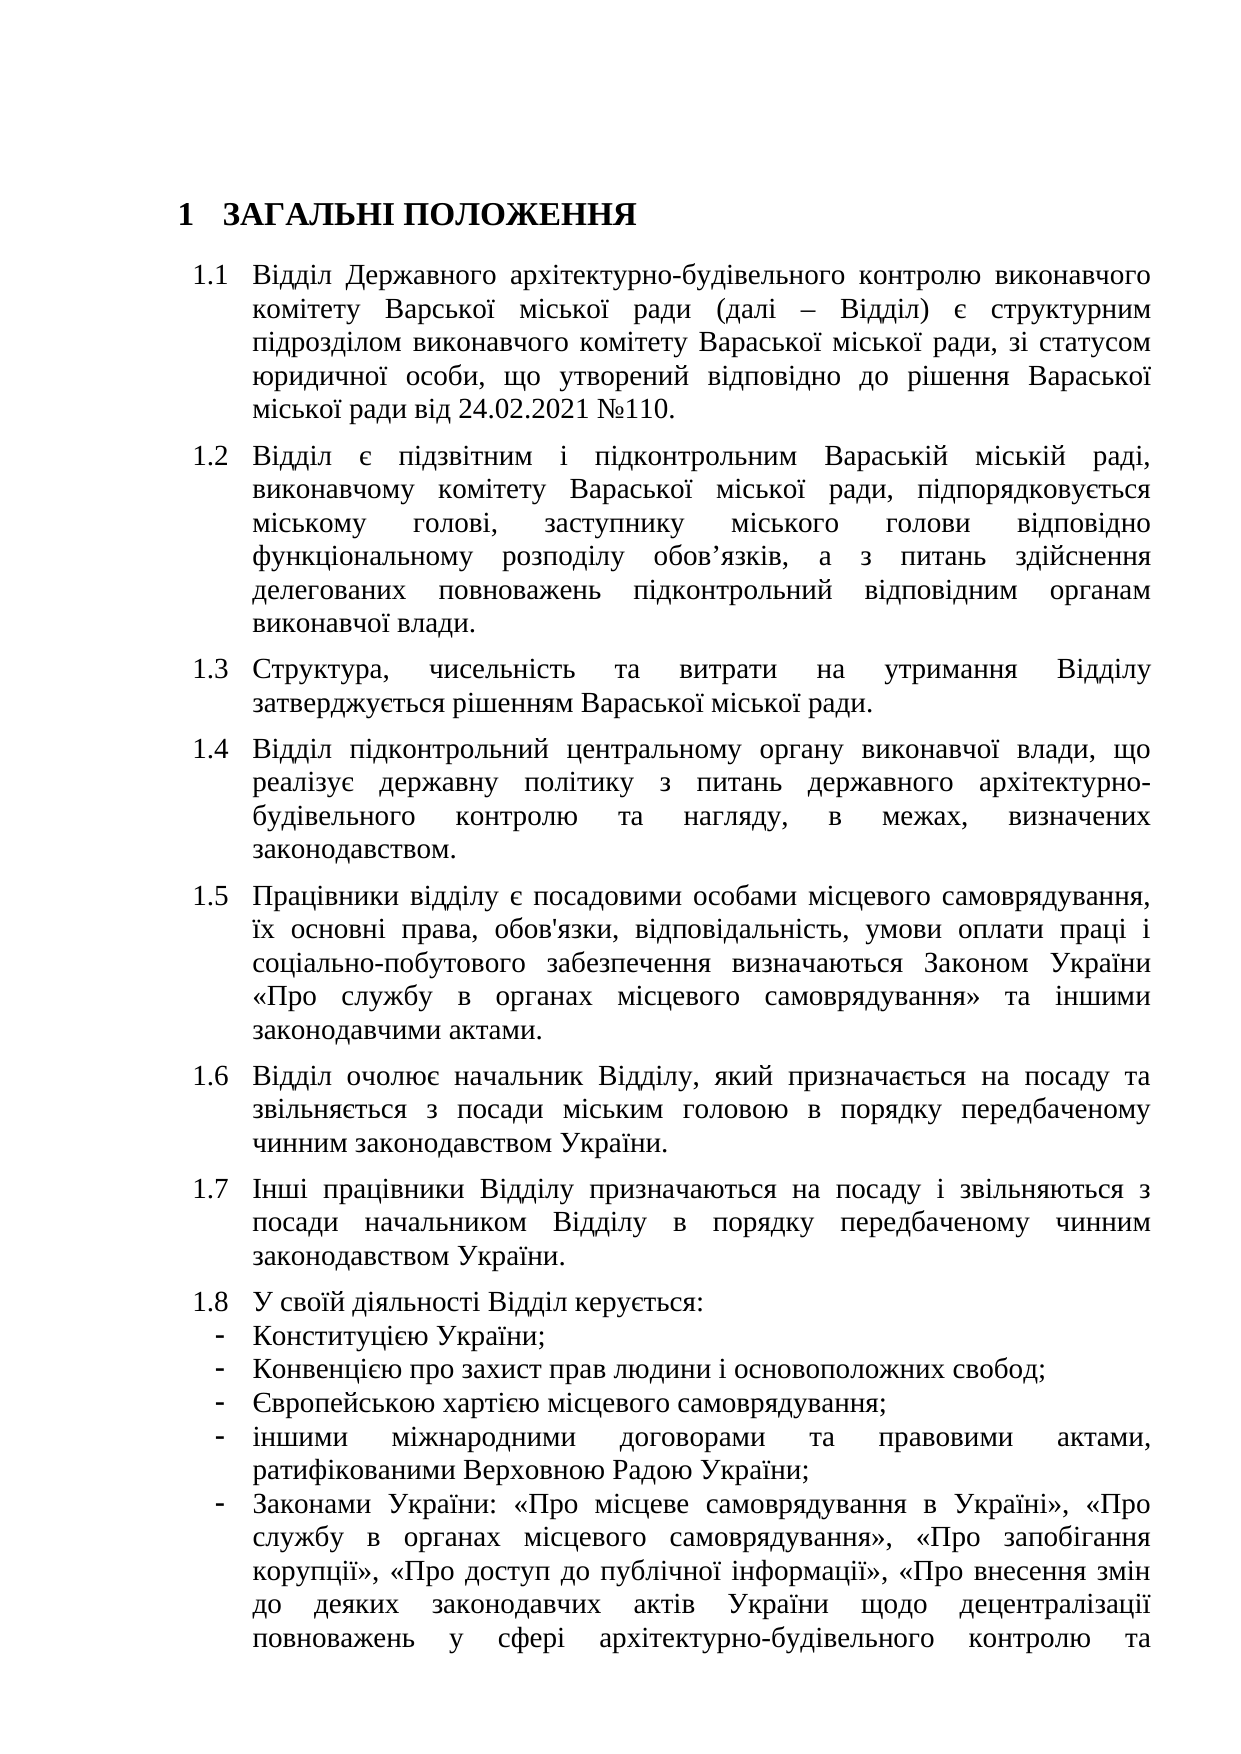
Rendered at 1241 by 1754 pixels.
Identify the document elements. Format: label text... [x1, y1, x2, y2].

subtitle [215, 1486, 1152, 1654]
subtitle Загальні положення [177, 194, 1152, 232]
subtitle Відділ очолює начальник Відділу, який призначається на посаду та звільняється з посади міським головою в порядку передбаченому чинним законодавством України. [192, 1058, 1152, 1158]
subtitle Відділ підконтрольний центральному органу виконавчої влади, що реалізує державну політику з питань державного архітектурно-будівельного контролю та нагляду, в межах, визначених законодавством. [192, 731, 1152, 865]
subtitle Конституцією України; [215, 1318, 1152, 1351]
subtitle Відділ є підзвітним і підконтрольним Вараській міській раді, виконавчому комітету Вараської міської ради, підпорядковується міському голові, заступнику міського голови відповідно функціональному розподілу обов’язків, а з питань здійснення делегованих повноважень підконтрольний відповідним органам виконавчої влади. [192, 438, 1152, 639]
subtitle Інші працівники Відділу призначаються на посаду і звільняються з посади начальником Відділу в порядку передбаченому чинним законодавством України. [192, 1171, 1152, 1272]
subtitle Відділ Державного архітектурно-будівельного контролю виконавчого комітету Варської міської ради (далі – Відділ) є структурним підрозділом виконавчого комітету Вараської міської ради, зі статусом юридичної особи, що утворений відповідно до рішення Вараської міської ради від 24.02.2021 №110. [192, 257, 1152, 425]
subtitle іншими міжнародними договорами та правовими актами, ратифікованими Верховною Радою України; [215, 1419, 1152, 1486]
subtitle Структура, чисельність та витрати на утримання Відділу затверджується рішенням Вараської міської ради. [192, 651, 1152, 718]
subtitle Європейською хартією місцевого самоврядування; [215, 1385, 1152, 1419]
subtitle Працівники відділу є посадовими особами місцевого самоврядування, їх основні права, обов'язки, відповідальність, умови оплати праці і соціально-побутового забезпечення визначаються Законом України «Про службу в органах місцевого самоврядування» та іншими законодавчими актами. [192, 878, 1152, 1045]
subtitle Конвенцією про захист прав людини і основоположних свобод; [215, 1351, 1152, 1385]
subtitle У своїй діяльності Відділ керується: [192, 1284, 1152, 1318]
